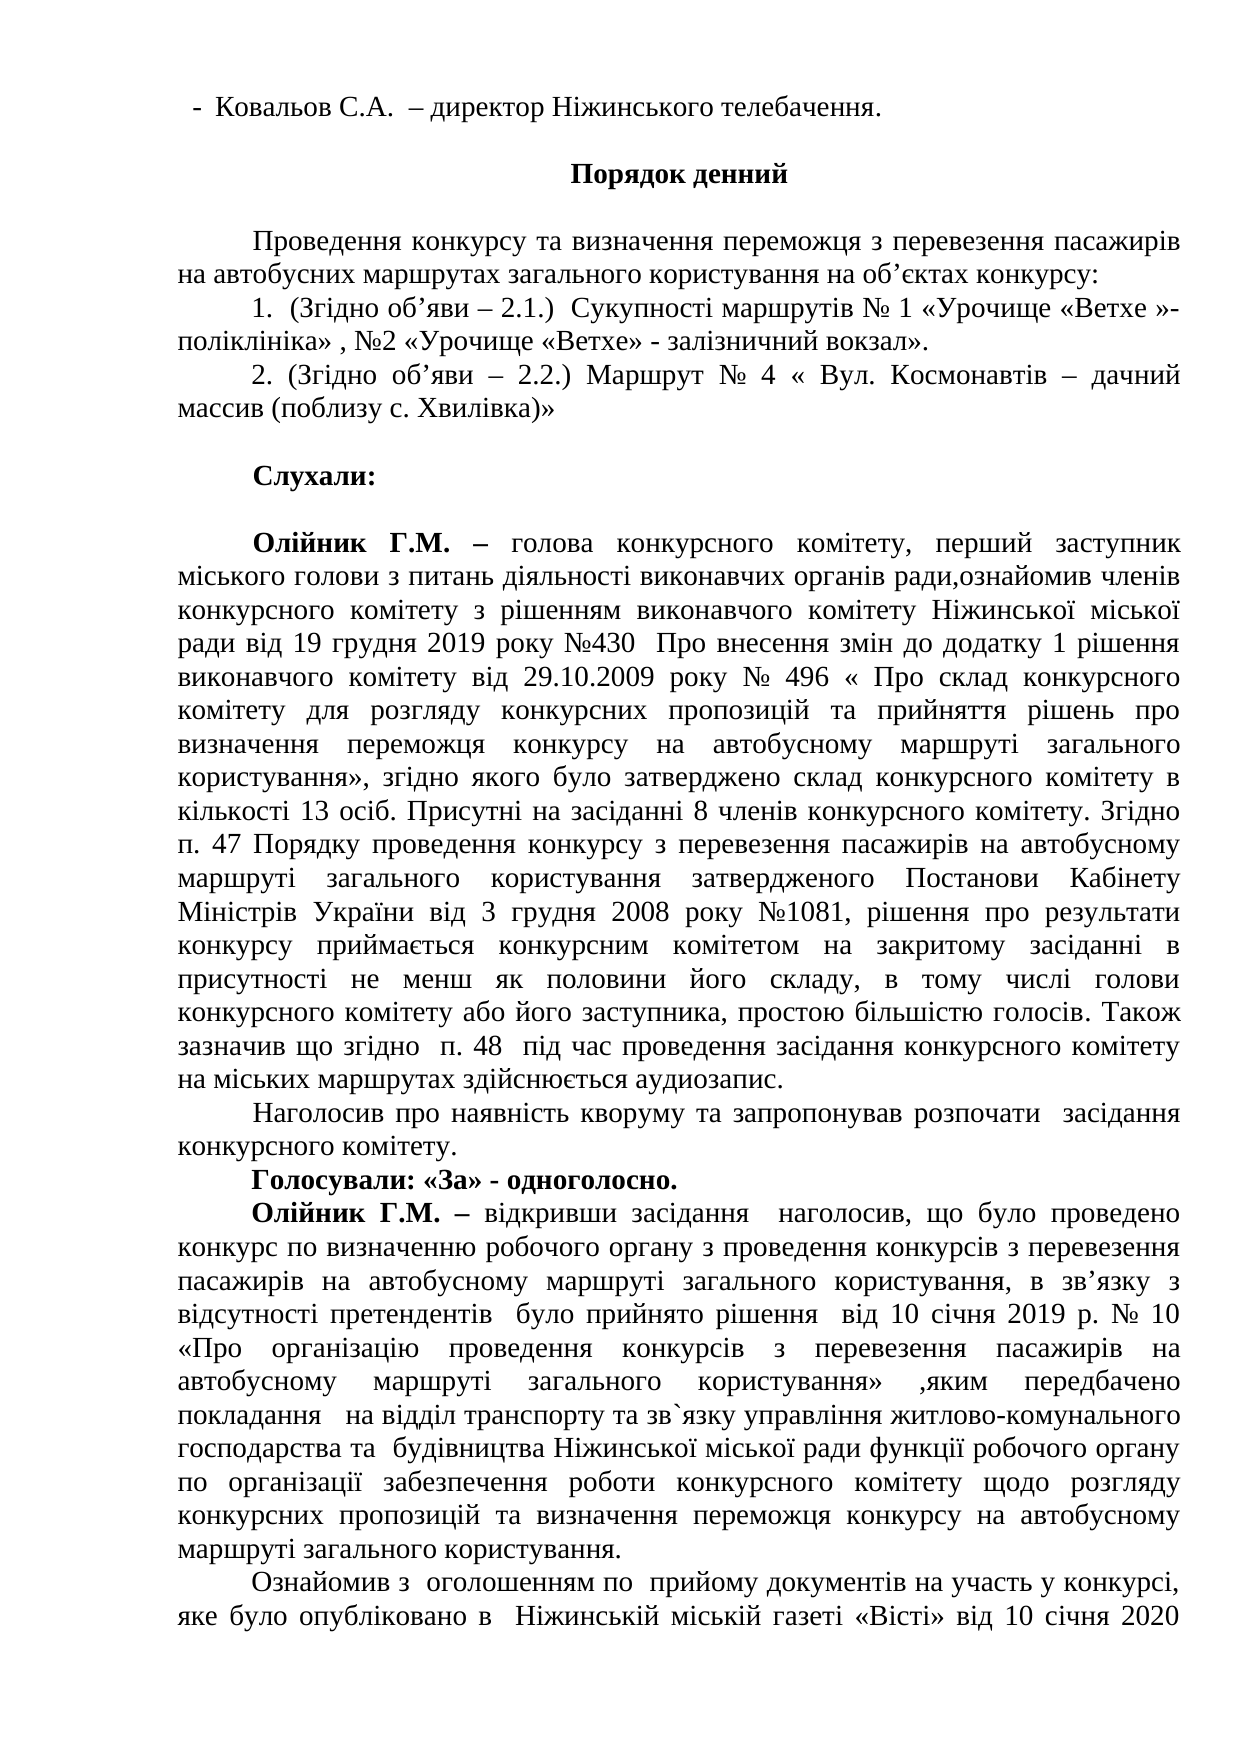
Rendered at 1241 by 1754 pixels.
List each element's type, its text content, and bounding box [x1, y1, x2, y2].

text Слухали: [177, 458, 1181, 491]
list Ковальов С.А. – директор Ніжинського телебачення. [192, 89, 1181, 122]
text Проведення конкурсу та визначення переможця з перевезення пасажирів на автобусних маршрутах загального користування на об’єктах конкурсу: [177, 223, 1181, 290]
text Наголосив про наявність кворуму та запропонував розпочати засідання конкурсного комітету. [177, 1095, 1181, 1162]
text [177, 1564, 1181, 1632]
text 1. (Згідно об’яви – 2.1.) Сукупності маршрутів № 1 «Урочище «Ветхе »- поліклініка» , №2 «Урочище «Ветхе» - залізничний вокзал». [177, 290, 1181, 357]
text Олійник Г.М. – голова конкурсного комітету, перший заступник міського голови з питань діяльності виконавчих органів ради,ознайомив членів конкурсного комітету з рішенням виконавчого комітету Ніжинської міської ради від 19 грудня 2019 року №430 Про внесення змін до додатку 1 рішення виконавчого комітету від 29.10.2009 року № 496 « Про склад конкурсного комітету для розгляду конкурсних пропозицій та прийняття рішень про визначення переможця конкурсу на автобусному маршруті загального користування», згідно якого було затверджено склад конкурсного комітету в кількості 13 осіб. Присутні на засіданні 8 членів конкурсного комітету. Згідно п. 47 Порядку проведення конкурсу з перевезення пасажирів на автобусному маршруті загального користування затвердженого Постанови Кабінету Міністрів України від 3 грудня 2008 року №1081, рішення про результати конкурсу приймається конкурсним комітетом на закритому засіданні в присутності не менш як половини його складу, в тому числі голови конкурсного комітету або його заступника, простою більшістю голосів. Також зазначив що згідно п. 48 під час проведення засідання конкурсного комітету на міських маршрутах здійснюється аудиозапис. [177, 525, 1181, 1095]
text Олійник Г.М. – відкривши засідання наголосив, що було проведено конкурс по визначенню робочого органу з проведення конкурсів з перевезення пасажирів на автобусному маршруті загального користування, в зв’язку з відсутності претендентів було прийнято рішення від 10 січня 2019 р. № 10 «Про організацію проведення конкурсів з перевезення пасажирів на автобусному маршруті загального користування» ,яким передбачено покладання на відділ транспорту та зв`язку управління житлово-комунального господарства та будівництва Ніжинської міської ради функції робочого органу по організації забезпечення роботи конкурсного комітету щодо розгляду конкурсних пропозицій та визначення переможця конкурсу на автобусному маршруті загального користування. [177, 1196, 1181, 1564]
text Голосували: «За» - одноголосно. [177, 1162, 1181, 1196]
text Порядок денний [177, 156, 1181, 189]
text 2. (Згідно об’яви – 2.2.) Маршрут № 4 « Вул. Космонавтів – дачний массив (поблизу с. Хвилівка)» [177, 357, 1181, 424]
